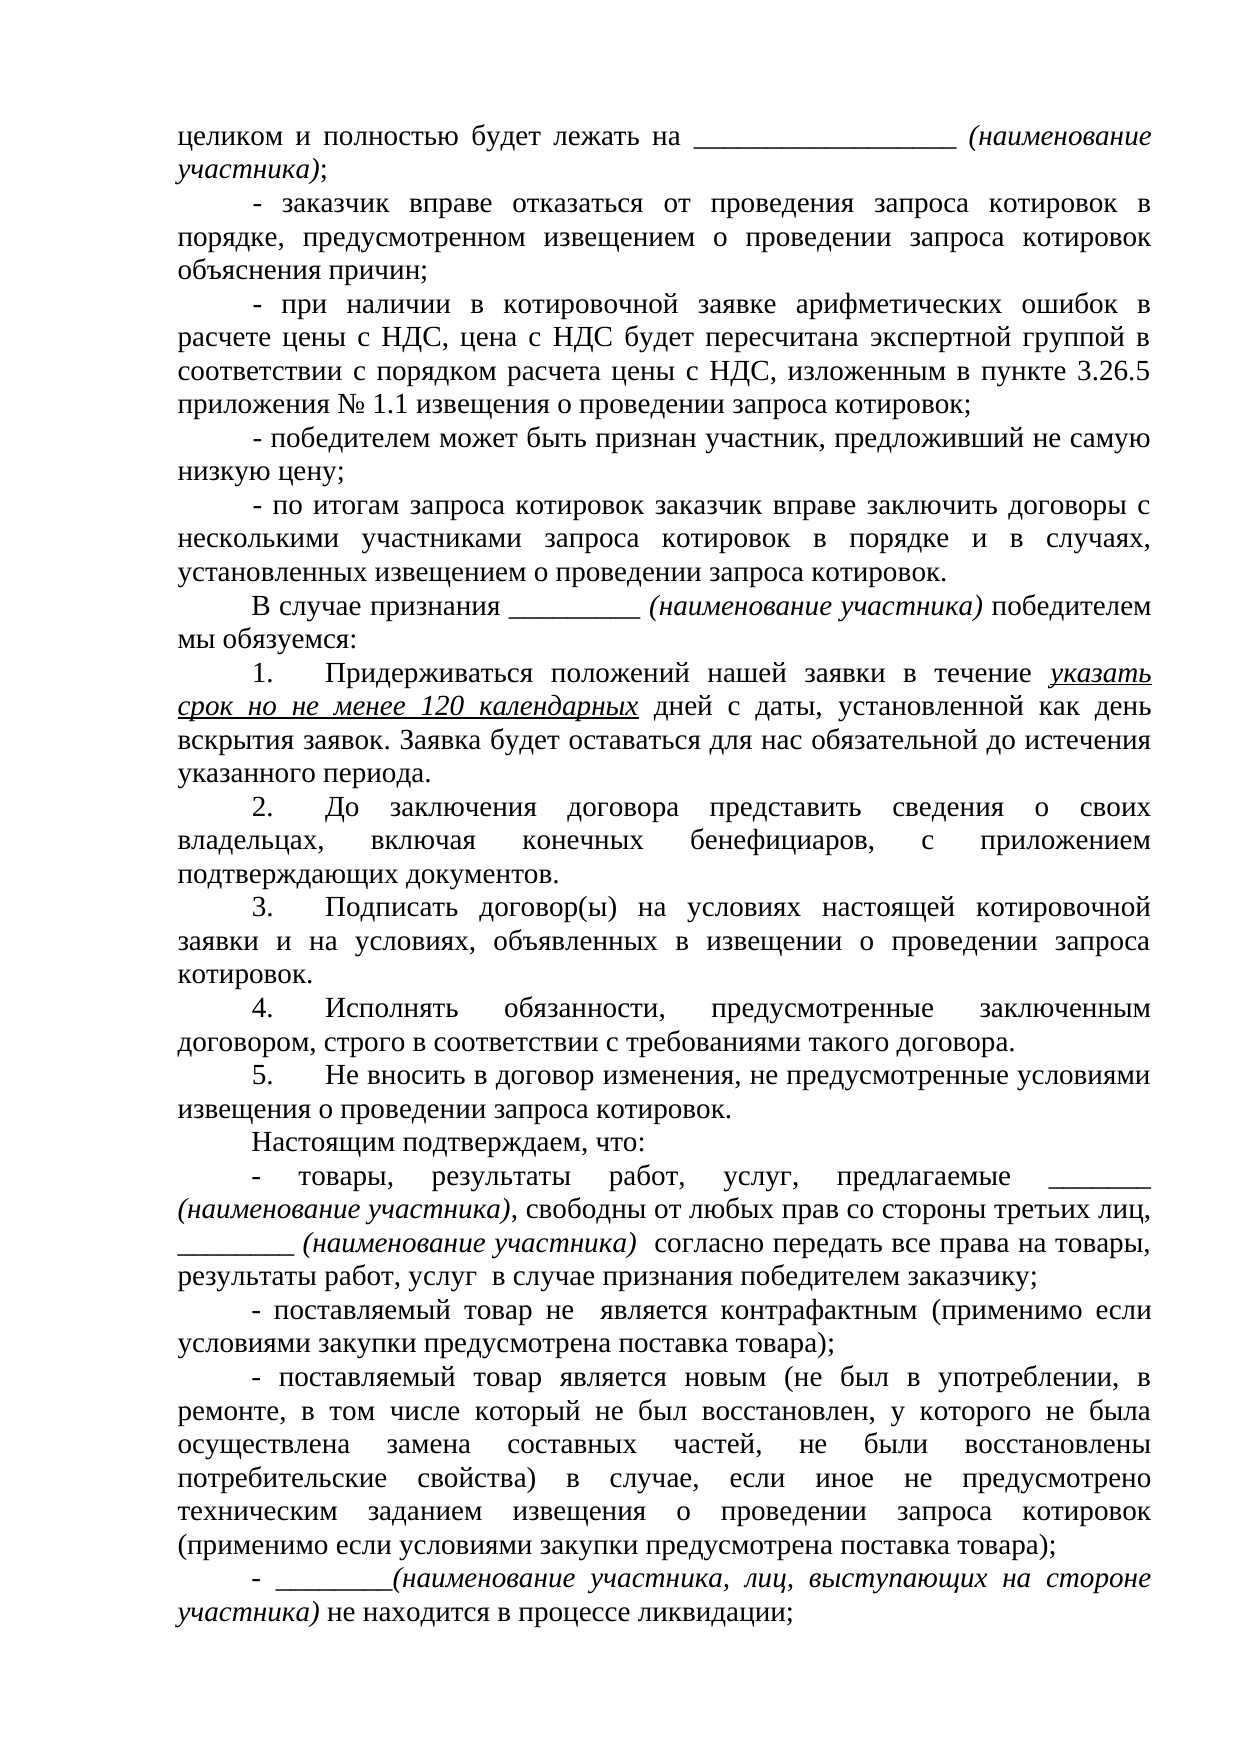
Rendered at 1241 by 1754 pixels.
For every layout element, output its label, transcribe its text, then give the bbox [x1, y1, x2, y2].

list До заключения договора представить сведения о своих владельцах, включая конечных бенефициаров, с приложением подтверждающих документов. [177, 789, 1152, 889]
list Исполнять обязанности, предусмотренные заключенным договором, строго в соответствии с требованиями такого договора. [177, 990, 1152, 1057]
text - при наличии в котировочной заявке арифметических ошибок в расчете цены с НДС, цена с НДС будет пересчитана экспертной группой в соответствии с порядком расчета цены с НДС, изложенным в пункте 3.26.5 приложения № 1.1 извещения о проведении запроса котировок; [177, 286, 1152, 420]
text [177, 118, 1152, 185]
text - по итогам запроса котировок заказчик вправе заключить договоры с несколькими участниками запроса котировок в порядке и в случаях, установленных извещением о проведении запроса котировок. [177, 487, 1152, 588]
text - поставляемый товар не является контрафактным (применимо если условиями закупки предусмотрена поставка товара); [177, 1292, 1152, 1359]
list Не вносить в договор изменения, не предусмотренные условиями извещения о проведении запроса котировок. [177, 1057, 1152, 1124]
text - поставляемый товар является новым (не был в употреблении, в ремонте, в том числе который не был восстановлен, у которого не была осуществлена замена составных частей, не были восстановлены потребительские свойства) в случае, если иное не предусмотрено техническим заданием извещения о проведении запроса котировок (применимо если условиями закупки предусмотрена поставка товара); [177, 1359, 1152, 1560]
text - победителем может быть признан участник, предложивший не самую низкую цену; [177, 420, 1152, 487]
text - ________(наименование участника, лиц, выступающих на стороне участника) не находится в процессе ликвидации; [177, 1560, 1152, 1627]
text - заказчик вправе отказаться от проведения запроса котировок в порядке, предусмотренном извещением о проведении запроса котировок объяснения причин; [177, 185, 1152, 286]
list Придерживаться положений нашей заявки в течение указать срок но не менее 120 календарных дней с даты, установленной как день вскрытия заявок. Заявка будет оставаться для нас обязательной до истечения указанного периода. [177, 655, 1152, 789]
list Подписать договор(ы) на условиях настоящей котировочной заявки и на условиях, объявленных в извещении о проведении запроса котировок. [177, 889, 1152, 990]
text - товары, результаты работ, услуг, предлагаемые _______ (наименование участника), свободны от любых прав со стороны третьих лиц, ________ (наименование участника) согласно передать все права на товары, результаты работ, услуг в случае признания победителем заказчику; [177, 1158, 1152, 1292]
text Настоящим подтверждаем, что: [177, 1124, 1152, 1158]
text В случае признания _________ (наименование участника) победителем мы обязуемся: [177, 588, 1152, 655]
